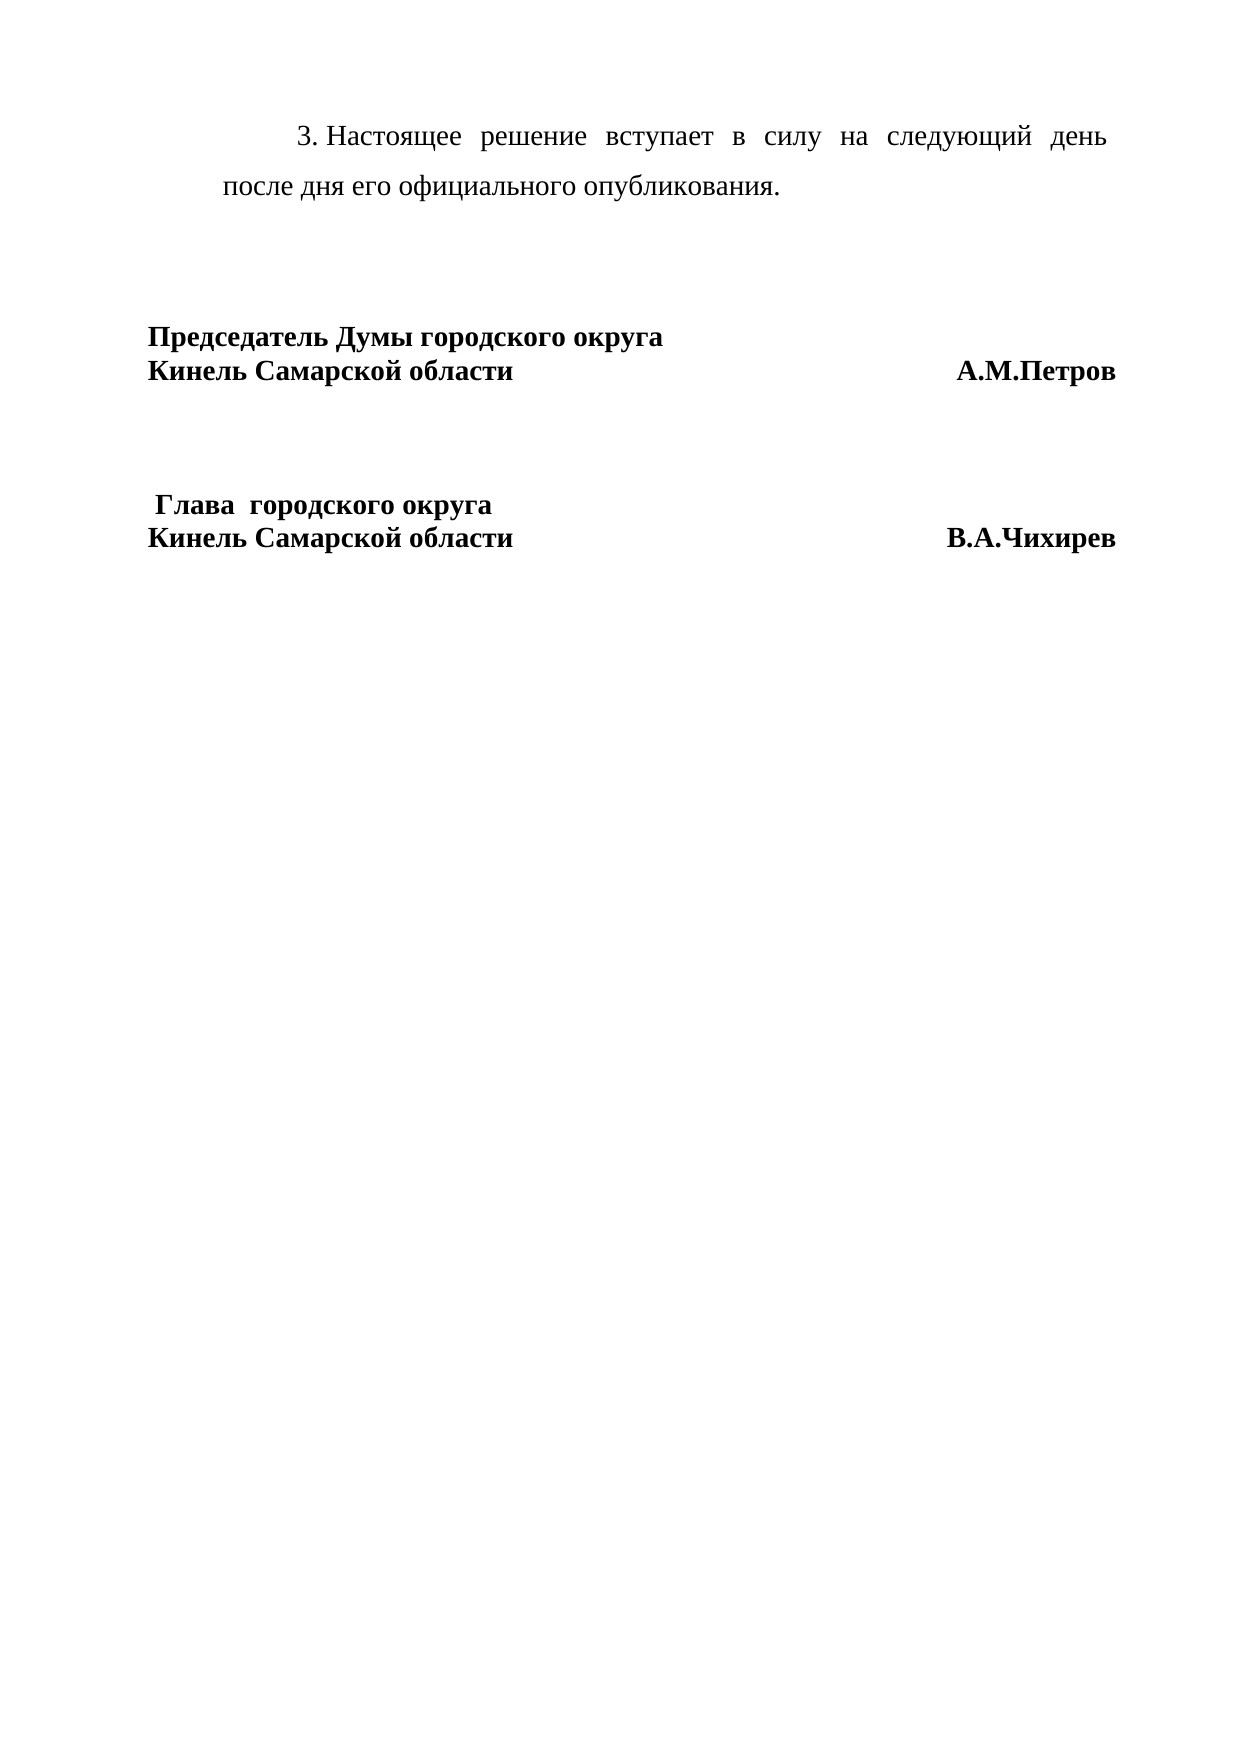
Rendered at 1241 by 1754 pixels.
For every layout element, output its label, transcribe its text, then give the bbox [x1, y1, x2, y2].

text Кинель Самарской области В.А.Чихирев [148, 521, 1122, 554]
list Настоящее решение вступает в силу на следующий день после дня его официального опубликования. [223, 118, 1108, 202]
text Председатель Думы городского округа [148, 319, 1122, 353]
text Кинель Самарской области А.М.Петров [148, 353, 1122, 386]
text Глава городского округа [148, 487, 1122, 521]
